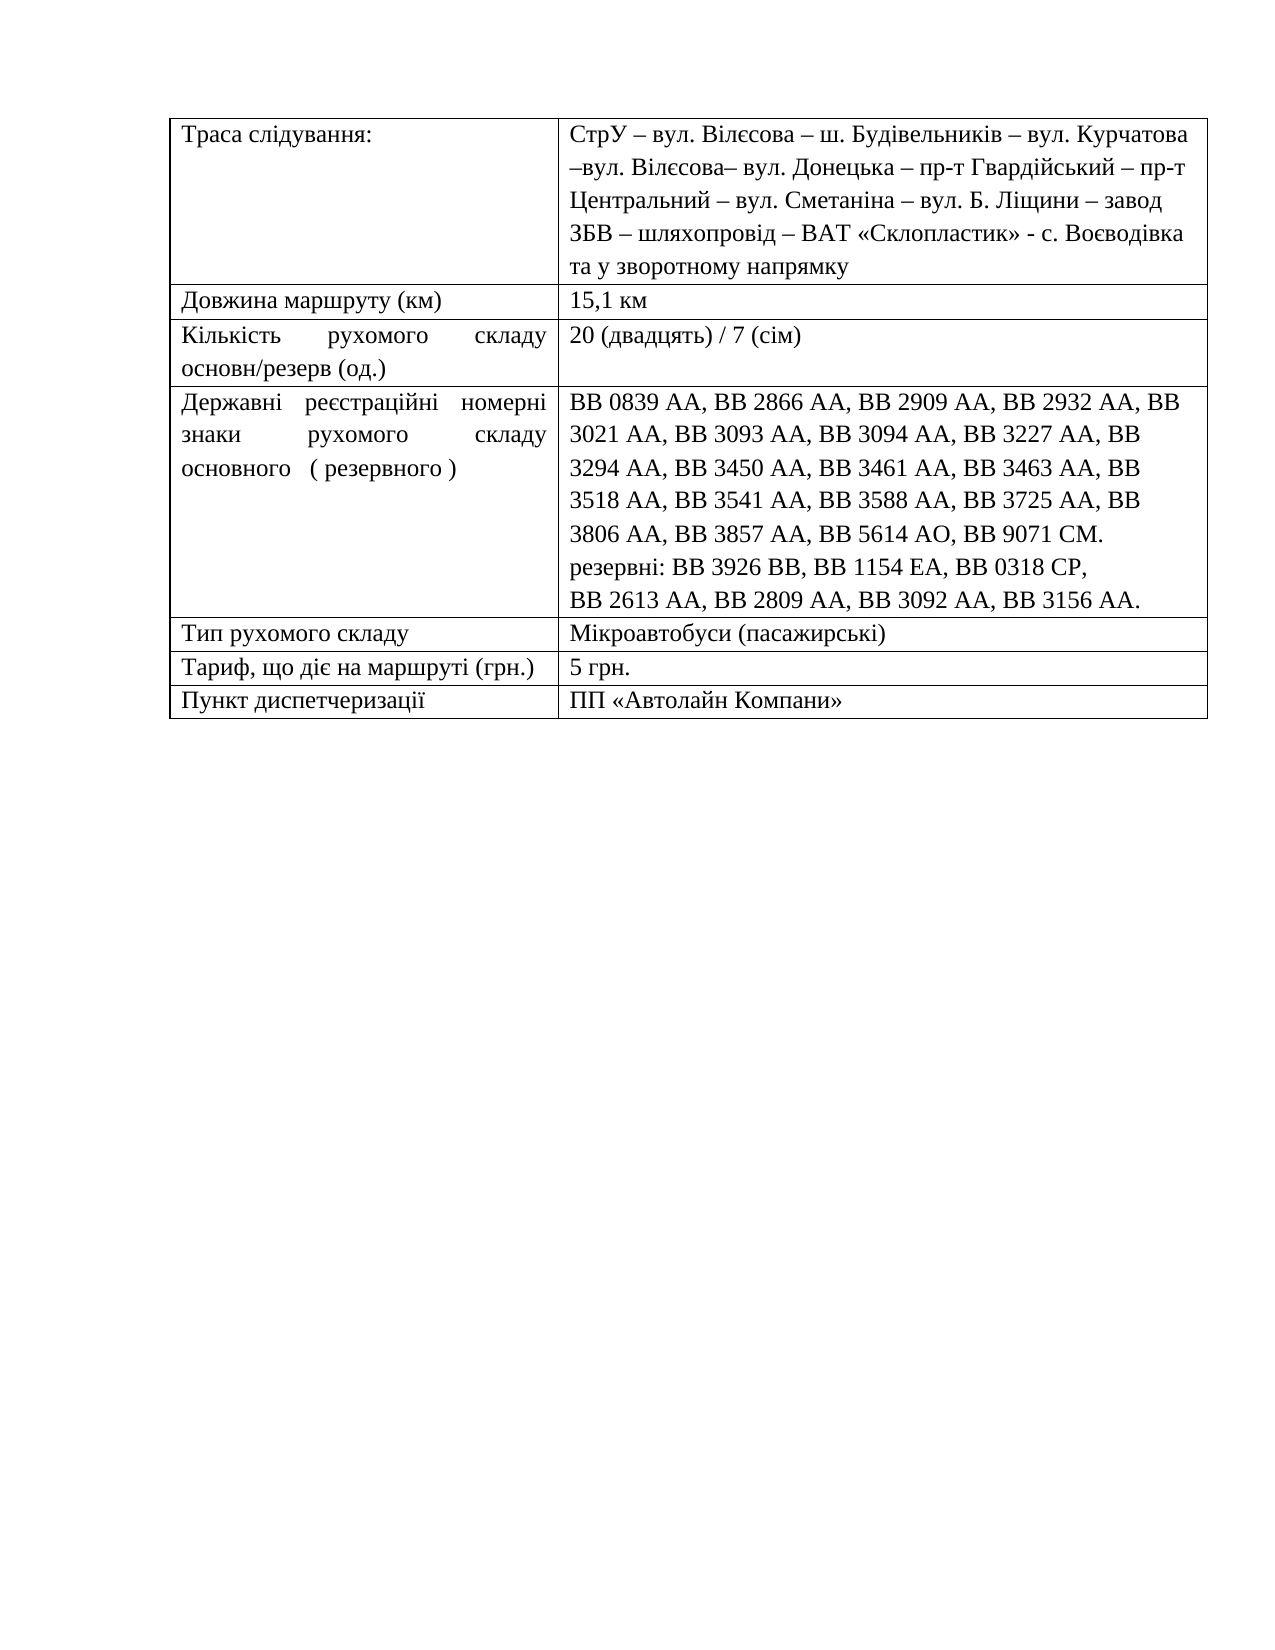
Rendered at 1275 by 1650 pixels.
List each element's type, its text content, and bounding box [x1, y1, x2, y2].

table_cell Мікроавтобуси (пасажирські) [559, 618, 1207, 651]
table_cell Довжина маршруту (км) [171, 285, 558, 319]
table_cell ВВ 0839 АА, ВВ 2866 АА, ВВ 2909 АА, ВВ 2932 АА, ВВ 3021 АА, ВВ 3093 АА, ВВ 3094 АА, ВВ 3227 АА, ВВ 3294 АА, ВВ 3450 АА, ВВ 3461 АА, ВВ 3463 АА, ВВ 3518 АА, ВВ 3541 АА, ВВ 3588 АА, ВВ 3725 АА, ВВ 3806 АА, ВВ 3857 АА, ВВ 5614 АО, ВВ 9071 СМ. резервні: ВВ 3926 ВВ, ВВ 1154 ЕА, ВВ 0318 СР, ВВ 2613 АА, ВВ 2809 АА, ВВ 3092 АА, ВВ 3156 АА. [559, 387, 1207, 617]
table_cell 15,1 км [559, 285, 1207, 319]
table_cell Державні реєстраційні номерні знаки рухомого складу основного ( резервного ) [171, 387, 558, 617]
table_cell Тариф, що діє на маршруті (грн.) [171, 652, 558, 684]
table_header СтрУ – вул. Вілєсова – ш. Будівельників – вул. Курчатова –вул. Вілєсова– вул. Донецька – пр-т Гвардійський – пр-т Центральний – вул. Сметаніна – вул. Б. Ліщини – завод ЗБВ – шляхопровід – ВАТ «Склопластик» - с. Воєводівка та у зворотному напрямку [559, 119, 1207, 284]
table_header Траса слідування: [171, 119, 558, 284]
table_cell 5 грн. [559, 652, 1207, 684]
table_cell Кількість рухомого складу основн/резерв (од.) [171, 320, 558, 386]
table_cell Тип рухомого складу [171, 618, 558, 651]
table_cell Пункт диспетчеризації [171, 686, 558, 718]
table_cell ПП «Автолайн Компани» [559, 686, 1207, 718]
table_cell 20 (двадцять) / 7 (сім) [559, 320, 1207, 386]
